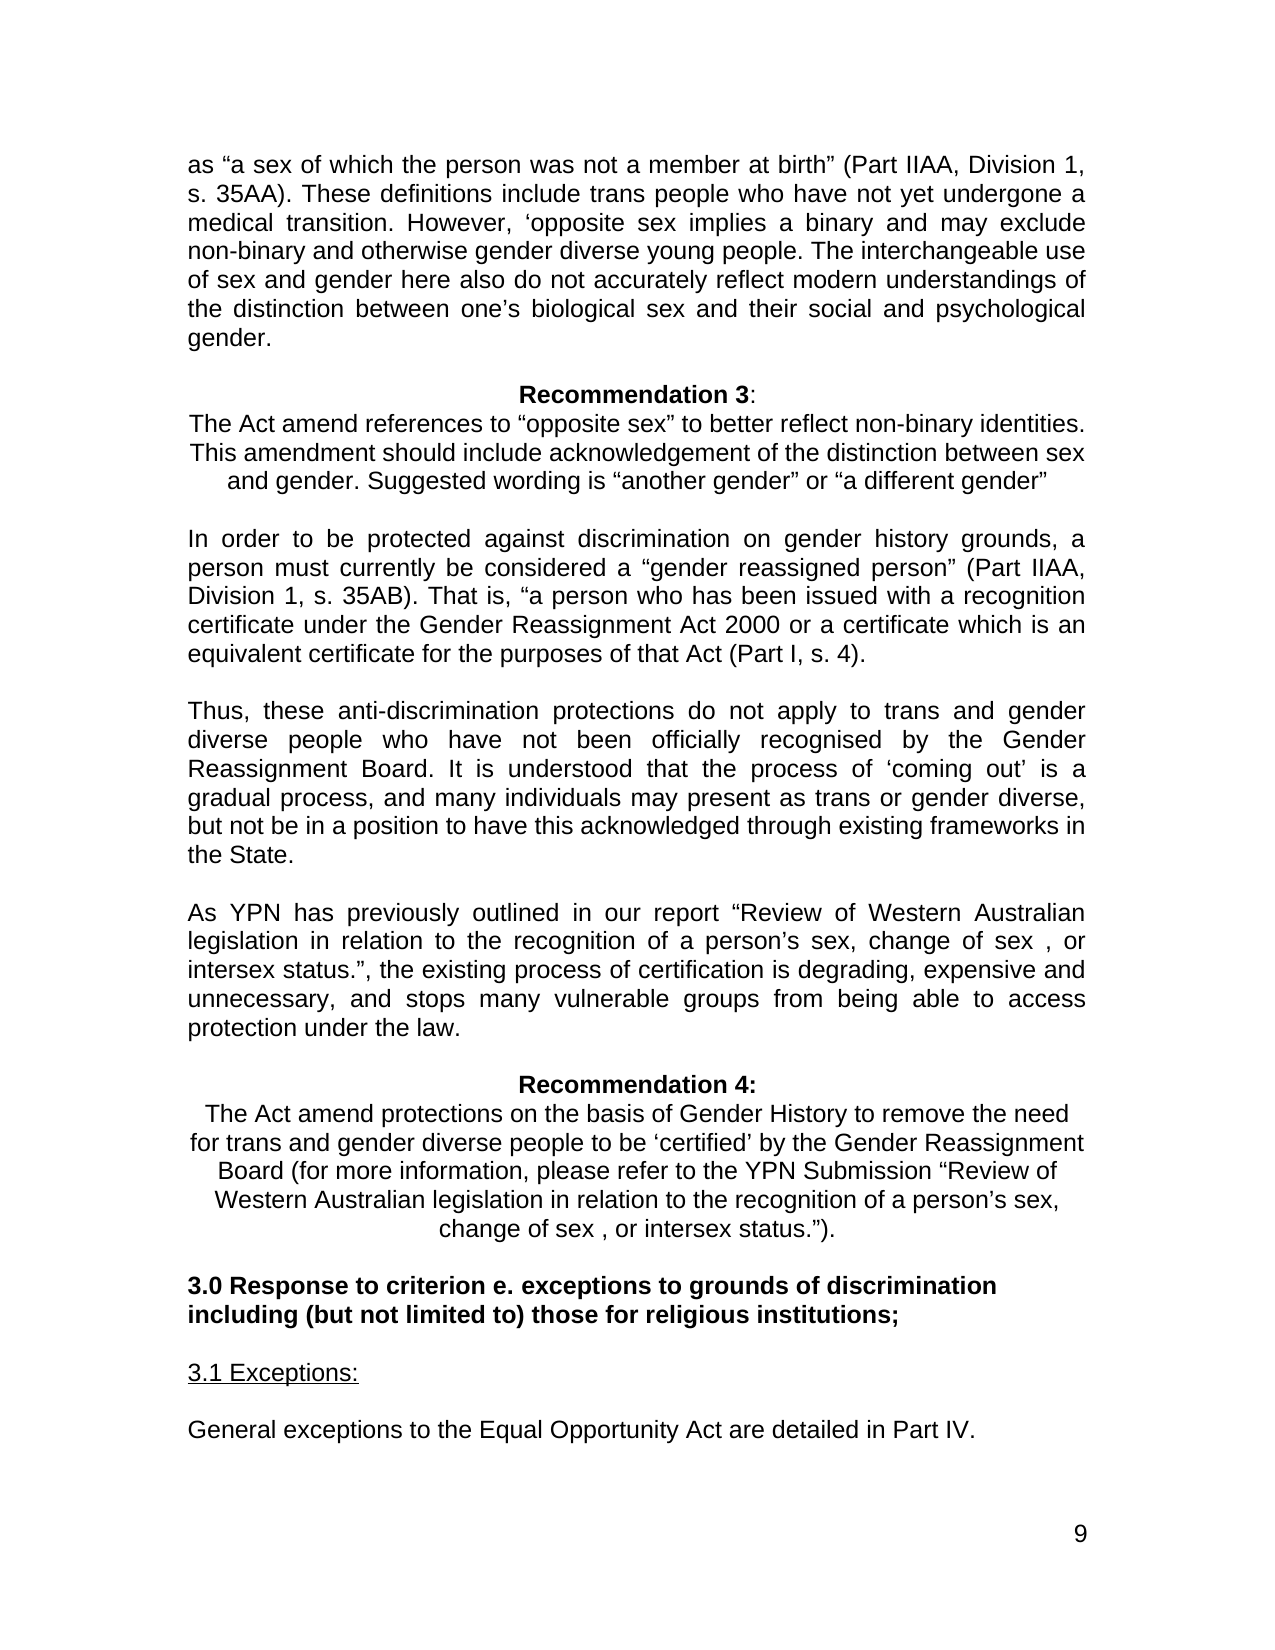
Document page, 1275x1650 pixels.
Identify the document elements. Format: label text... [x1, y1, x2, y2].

text 3.1 Exceptions: [187, 1357, 1087, 1386]
text 3.0 Response to criterion e. exceptions to grounds of discrimination including (but not limited to) those for religious institutions; [187, 1271, 521, 1329]
text As YPN has previously outlined in our report “Review of Western Australian legislation in relation to the recognition of a person’s sex, change of sex , or intersex status.”, the existing process of certification is degrading, expensive and unnecessary, and stops many vulnerable groups from being able to access protection under the law. [187, 897, 1087, 1041]
text Thus, these anti-discrimination protections do not apply to trans and gender diverse people who have not been officially recognised by the Gender Reassignment Board. It is understood that the process of ‘coming out’ is a gradual process, and many individuals may present as trans or gender diverse, but not be in a position to have this acknowledged through existing frameworks in the State. [187, 696, 1087, 869]
text 3.0 Response to criterion e. exceptions to grounds of discrimination including (but not limited to) those for religious institutions; [900, 1271, 1087, 1329]
text Recommendation 4: [187, 1070, 1087, 1099]
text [187, 150, 1087, 351]
text The Act amend references to “opposite sex” to better reflect non-binary identities. This amendment should include acknowledgement of the distinction between sex and gender. Suggested wording is “another gender” or “a different gender” [187, 409, 1087, 495]
text Recommendation 3: [187, 380, 1087, 409]
text The Act amend protections on the basis of Gender History to remove the need for trans and gender diverse people to be ‘certified’ by the Gender Reassignment Board (for more information, please refer to the YPN Submission “Review of Western Australian legislation in relation to the recognition of a person’s sex, change of sex , or intersex status.”). [187, 1099, 1087, 1242]
text General exceptions to the Equal Opportunity Act are detailed in Part IV. [187, 1415, 1087, 1444]
text In order to be protected against discrimination on gender history grounds, a person must currently be considered a “gender reassigned person” (Part IIAA, Division 1, s. 35AB). That is, “a person who has been issued with a recognition certificate under the Gender Reassignment Act 2000 or a certificate which is an equivalent certificate for the purposes of that Act (Part I, s. 4). [187, 524, 1087, 667]
